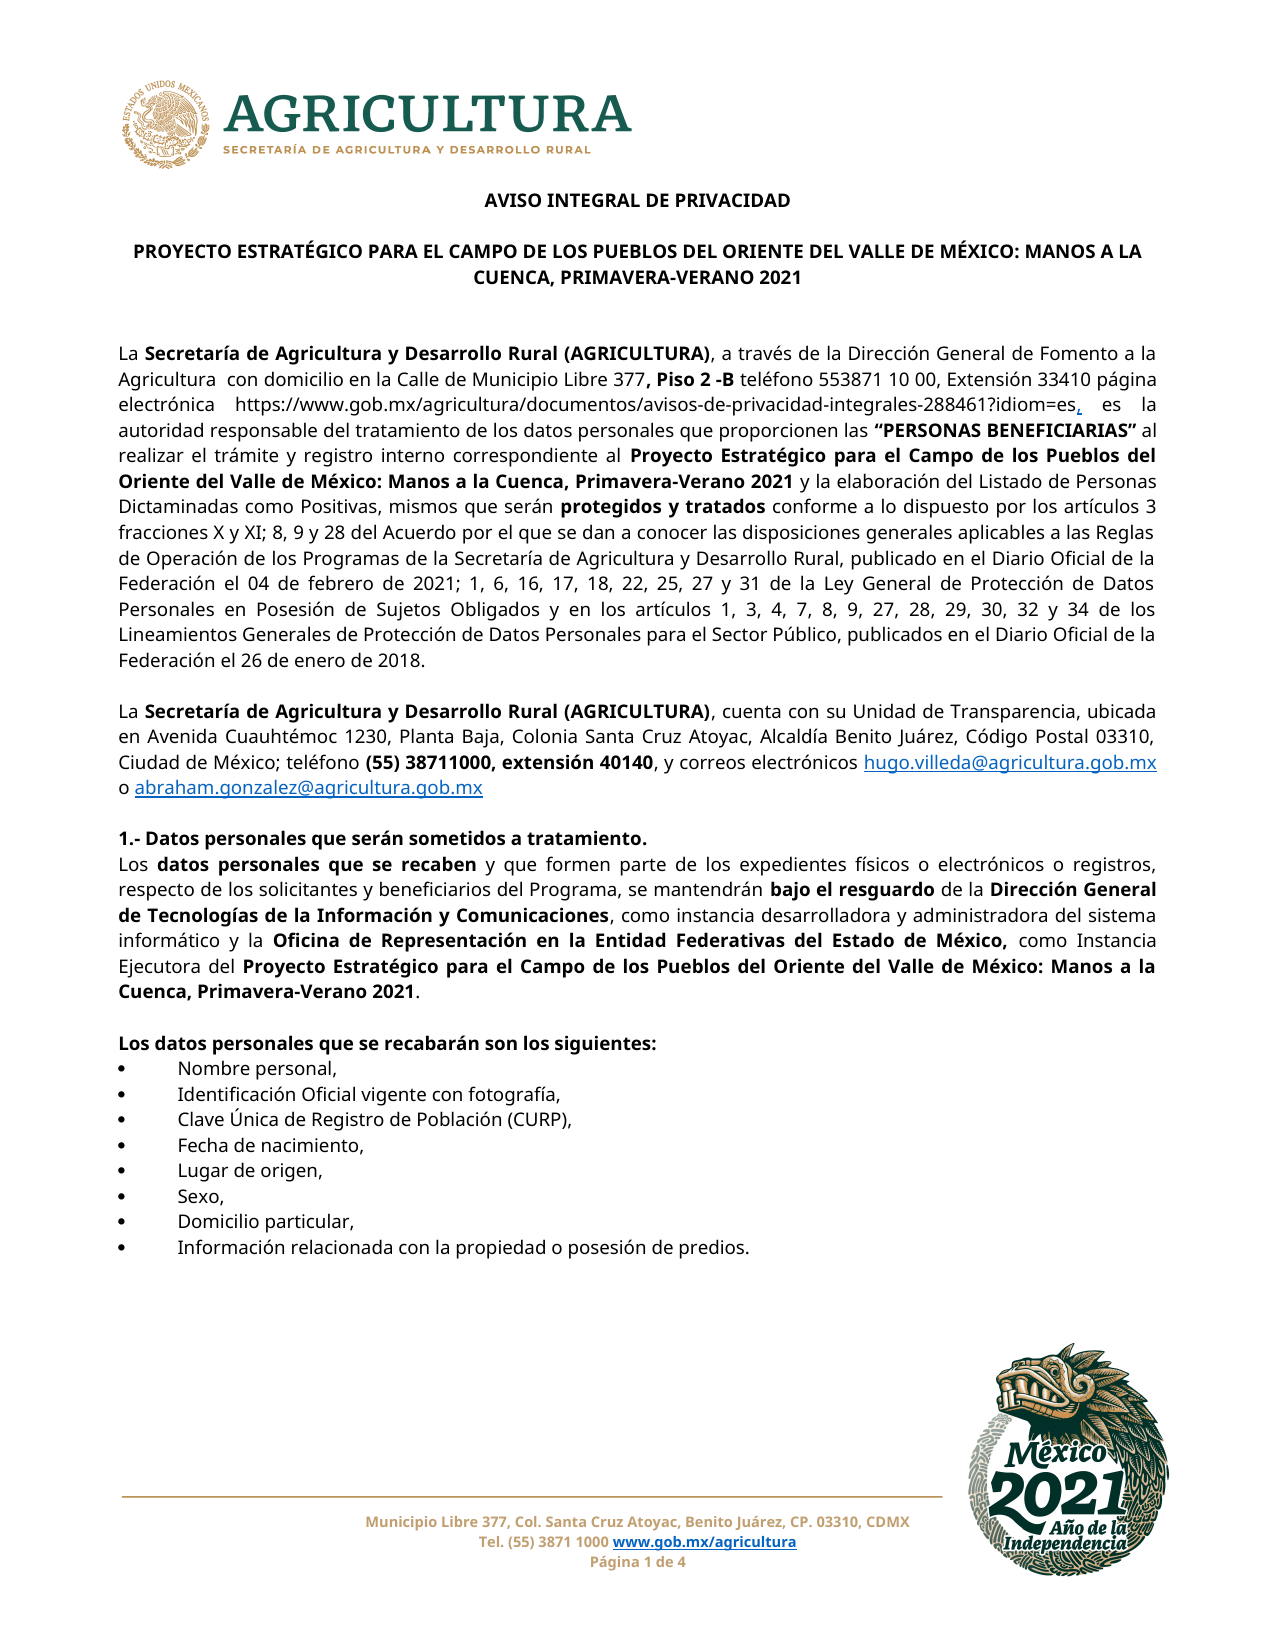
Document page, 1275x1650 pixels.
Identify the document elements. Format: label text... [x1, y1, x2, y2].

text Los datos personales que se recaben y que formen parte de los expedientes físicos o electrónicos o registros, respecto de los solicitantes y beneficiarios del Programa, se mantendrán bajo el resguardo de la Dirección General de Tecnologías de la Información y Comunicaciones, como instancia desarrolladora y administradora del sistema informático y la Oficina de Representación en la Entidad Federativas del Estado de México, como Instancia Ejecutora del Proyecto Estratégico para el Campo de los Pueblos del Oriente del Valle de México: Manos a la Cuenca, Primavera-Verano 2021. [118, 851, 1157, 1004]
text AVISO INTEGRAL DE PRIVACIDAD [118, 188, 1157, 213]
text PROYECTO ESTRATÉGICO PARA EL CAMPO DE LOS PUEBLOS DEL ORIENTE DEL VALLE DE MÉXICO: MANOS A LA CUENCA, PRIMAVERA-VERANO 2021 [118, 239, 1157, 290]
text La Secretaría de Agricultura y Desarrollo Rural (AGRICULTURA), cuenta con su Unidad de Transparencia, ubicada en Avenida Cuauhtémoc 1230, Planta Baja, Colonia Santa Cruz Atoyac, Alcaldía Benito Juárez, Código Postal 03310, Ciudad de México; teléfono (55) 38711000, extensión 40140, y correos electrónicos hugo.villeda@agricultura.gob.mx o abraham.gonzalez@agricultura.gob.mx [118, 698, 1157, 800]
list Identificación Oficial vigente con fotografía, [118, 1081, 1157, 1106]
text Los datos personales que se recabarán son los siguientes: [118, 1030, 1157, 1055]
list Domicilio particular, [118, 1208, 1157, 1234]
list Nombre personal, [118, 1055, 1157, 1081]
list Sexo, [118, 1183, 1157, 1208]
list Fecha de nacimiento, [118, 1132, 1157, 1157]
text La Secretaría de Agricultura y Desarrollo Rural (AGRICULTURA), a través de la Dirección General de Fomento a la Agricultura con domicilio en la Calle de Municipio Libre 377, Piso 2 -B teléfono 553871 10 00, Extensión 33410 página electrónica https://www.gob.mx/agricultura/documentos/avisos-de-privacidad-integrales-288461?idiom=es, es la autoridad responsable del tratamiento de los datos personales que proporcionen las “PERSONAS BENEFICIARIAS” al realizar el trámite y registro interno correspondiente al Proyecto Estratégico para el Campo de los Pueblos del Oriente del Valle de México: Manos a la Cuenca, Primavera-Verano 2021 y la elaboración del Listado de Personas Dictaminadas como Positivas, mismos que serán protegidos y tratados conforme a lo dispuesto por los artículos 3 fracciones X y XI; 8, 9 y 28 del Acuerdo por el que se dan a conocer las disposiciones generales aplicables a las Reglas de Operación de los Programas de la Secretaría de Agricultura y Desarrollo Rural, publicado en el Diario Oficial de la Federación el 04 de febrero de 2021; 1, 6, 16, 17, 18, 22, 25, 27 y 31 de la Ley General de Protección de Datos Personales en Posesión de Sujetos Obligados y en los artículos 1, 3, 4, 7, 8, 9, 27, 28, 29, 30, 32 y 34 de los Lineamientos Generales de Protección de Datos Personales para el Sector Público, publicados en el Diario Oficial de la Federación el 26 de enero de 2018. [118, 341, 1157, 672]
list Información relacionada con la propiedad o posesión de predios. [118, 1234, 1157, 1259]
text 1.- Datos personales que serán sometidos a tratamiento. [118, 826, 1157, 851]
list Clave Única de Registro de Población (CURP), [118, 1106, 1157, 1132]
picture [2, 0, 1275, 1650]
list Lugar de origen, [118, 1157, 1157, 1183]
